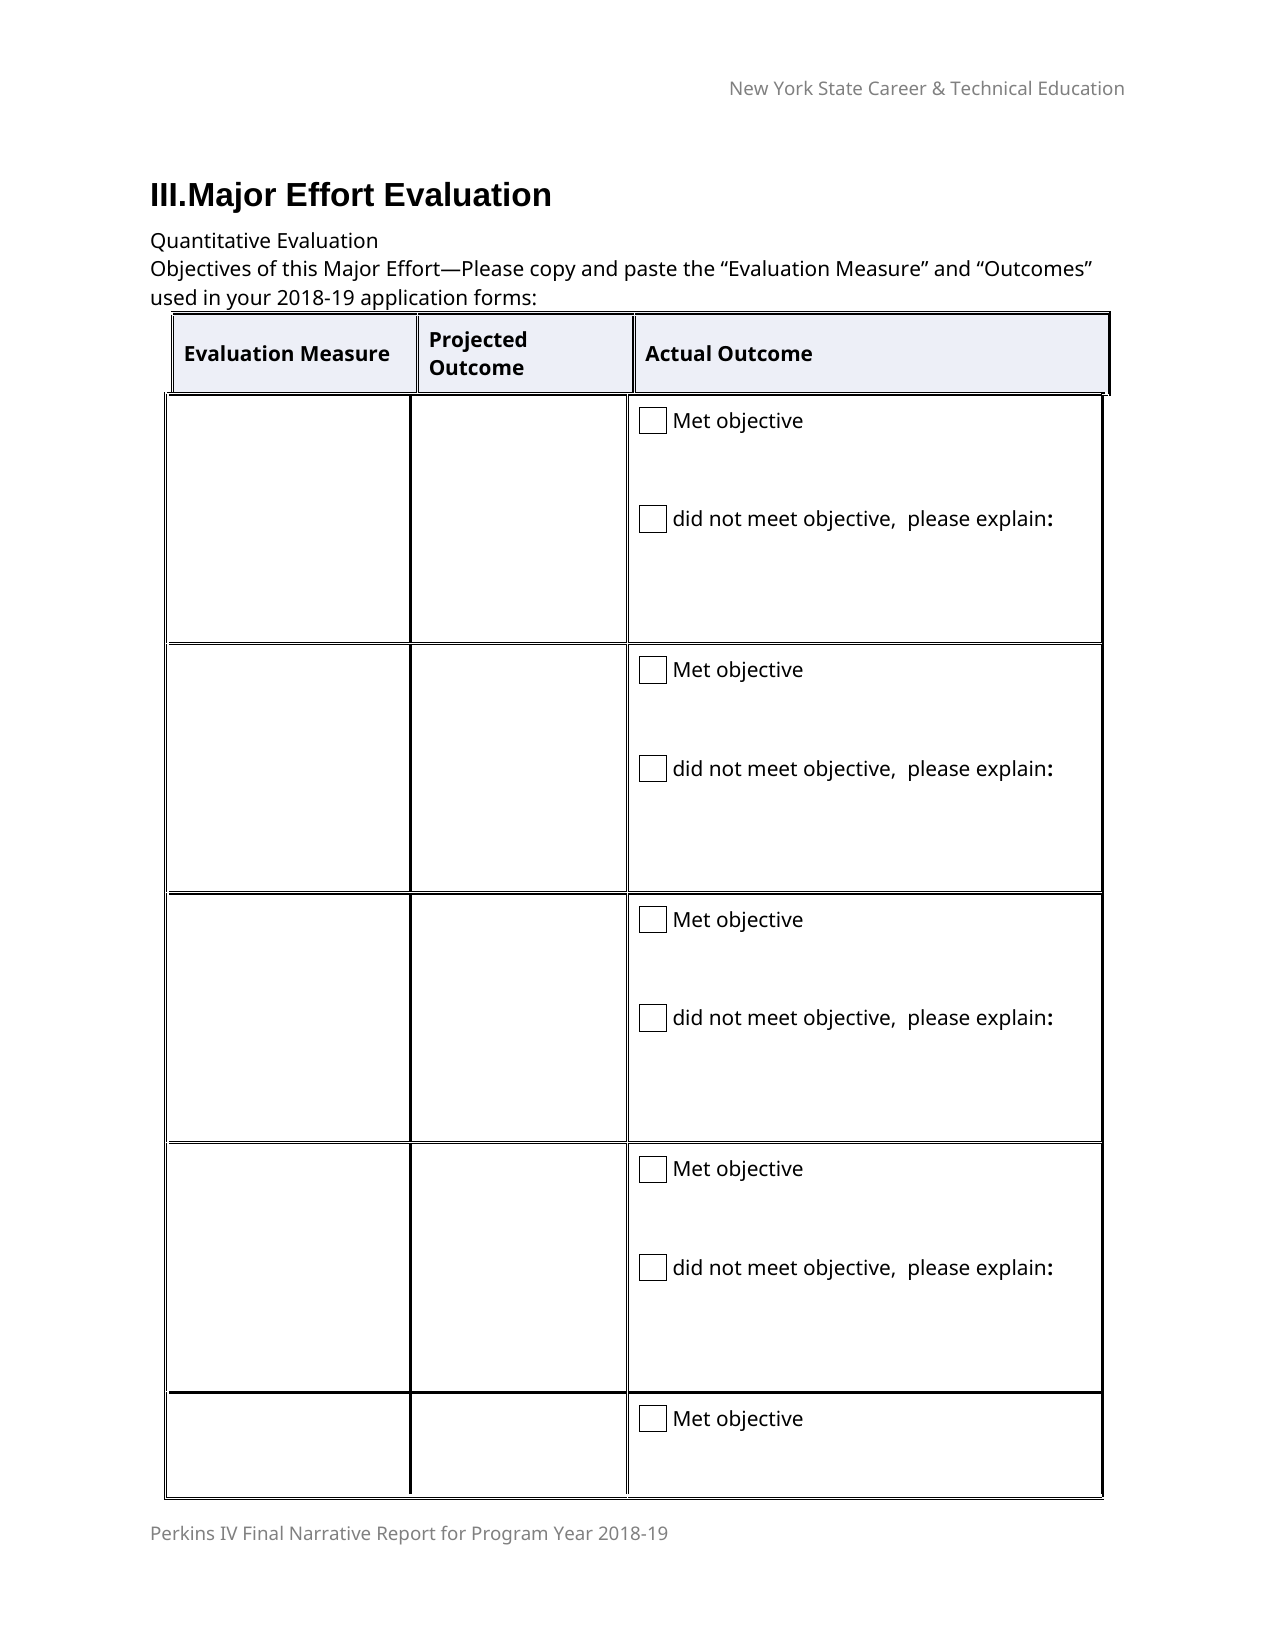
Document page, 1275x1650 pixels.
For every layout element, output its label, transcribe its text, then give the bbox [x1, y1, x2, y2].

table_cell [412, 396, 626, 642]
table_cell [629, 1144, 1101, 1391]
table_cell [166, 1391, 411, 1497]
table_cell [167, 642, 410, 891]
text Quantitative Evaluation [150, 226, 1125, 254]
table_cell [627, 1391, 1102, 1497]
text Objectives of this Major Effort—Please copy and paste the “Evaluation Measure” and “Outcomes” used in your 2018-19 application forms: [150, 254, 1125, 311]
subtitle Major Effort Evaluation [150, 175, 1125, 213]
table_cell [411, 1394, 627, 1497]
table_cell Met objective did not meet objective, please explain: [629, 895, 1101, 1141]
table_cell [412, 895, 626, 1141]
table_cell [166, 891, 411, 1141]
table_header Evaluation Measure [173, 315, 417, 392]
table_cell [166, 392, 410, 642]
table_cell Met objective did not meet objective, please explain: [629, 645, 1101, 891]
table_cell [167, 1141, 410, 1391]
table_cell [412, 1144, 626, 1391]
table_cell [412, 645, 626, 891]
table_header Projected Outcome [417, 312, 634, 392]
table_header Actual Outcome [634, 314, 1108, 392]
table_cell Met objective did not meet objective, please explain: [629, 396, 1101, 642]
